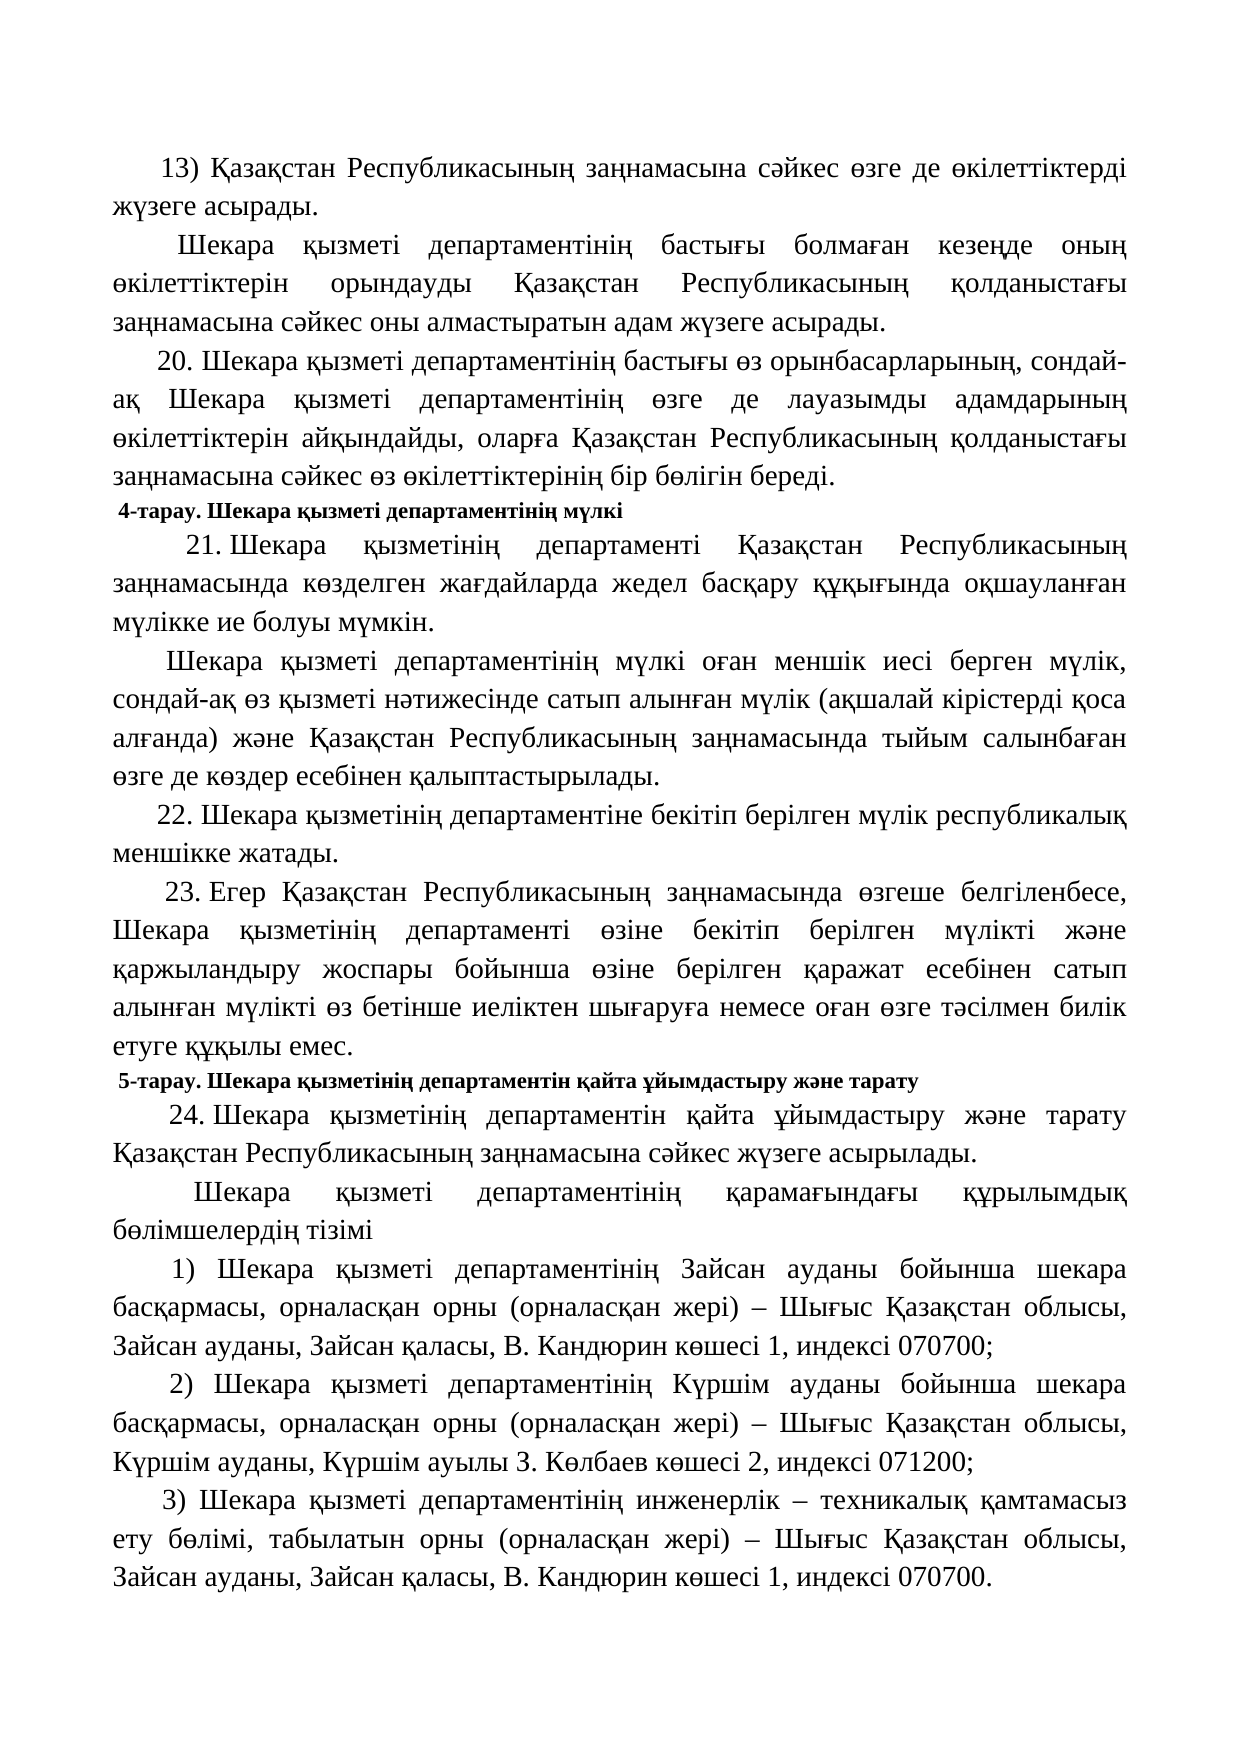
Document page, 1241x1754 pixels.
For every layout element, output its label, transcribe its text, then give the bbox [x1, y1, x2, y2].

text 3) Шекара қызметі департаментінің инженерлік – техникалық қамтамасыз ету бөлімі, табылатын орны (орналасқан жері) – Шығыс Қазақстан облысы, Зайсан ауданы, Зайсан қаласы, В. Кандюрин көшесі 1, индексі 070700. [112, 1482, 1128, 1593]
text 2) Шекара қызметі департаментінің Күршім ауданы бойынша шекара басқармасы, орналасқан орны (орналасқан жері) – Шығыс Қазақстан облысы, Күршім ауданы, Күршім ауылы З. Көлбаев көшесі 2, индексі 071200; [112, 1367, 1128, 1477]
text 5-тарау. Шекара қызметінің департаментін қайта ұйымдастыру және тарату [112, 1067, 1128, 1093]
text Шекара қызметі департаментінің мүлкі оған меншік иесі берген мүлік, сондай-ақ өз қызметі нәтижесінде сатып алынған мүлік (ақшалай кірістерді қоса алғанда) және Қазақстан Республикасының заңнамасында тыйым салынбаған өзге де көздер есебінен қалыптастырылады. [112, 643, 1128, 792]
text 1) Шекара қызметі департаментінің Зайсан ауданы бойынша шекара басқармасы, орналасқан орны (орналасқан жері) – Шығыс Қазақстан облысы, Зайсан ауданы, Зайсан қаласы, В. Кандюрин көшесі 1, индексі 070700; [112, 1251, 1128, 1362]
text 13) Қазақстан Республикасының заңнамасына сәйкес өзге де өкілеттіктерді жүзеге асырады. [112, 150, 1128, 222]
text 23. Егер Қазақстан Республикасының заңнамасында өзгеше белгіленбесе, Шекара қызметінің департаменті өзіне бекітіп берілген мүлікті және қаржыландыру жоспары бойынша өзіне берілген қаражат есебінен сатып алынған мүлікті өз бетінше иеліктен шығаруға немесе оған өзге тәсілмен билік етуге құқылы емес. [112, 874, 1128, 1062]
text 24. Шекара қызметінің департаментін қайта ұйымдастыру және тарату Қазақстан Республикасының заңнамасына сәйкес жүзеге асырылады. [112, 1097, 1128, 1169]
text 4-тарау. Шекара қызметі департаментінің мүлкі [112, 497, 1128, 523]
text Шекара қызметі департаментінің қарамағындағы құрылымдық бөлімшелердің тізімі [112, 1174, 1128, 1246]
text 22. Шекара қызметінің департаментіне бекітіп берілген мүлік республикалық меншікке жатады. [112, 797, 1128, 869]
text 20. Шекара қызметі департаментінің бастығы өз орынбасарларының, сондай-ақ Шекара қызметі департаментінің өзге де лауазымды адамдарының өкілеттіктерін айқындайды, оларға Қазақстан Республикасының қолданыстағы заңнамасына сәйкес өз өкілеттіктерінің бір бөлігін береді. [112, 343, 1128, 492]
text 21. Шекара қызметінің департаменті Қазақстан Республикасының заңнамасында көзделген жағдайларда жедел басқару құқығында оқшауланған мүлікке ие болуы мүмкін. [112, 527, 1128, 638]
text Шекара қызметі департаментінің бастығы болмаған кезеңде оның өкілеттіктерін орындауды Қазақстан Республикасының қолданыстағы заңнамасына сәйкес оны алмастыратын адам жүзеге асырады. [112, 227, 1128, 338]
